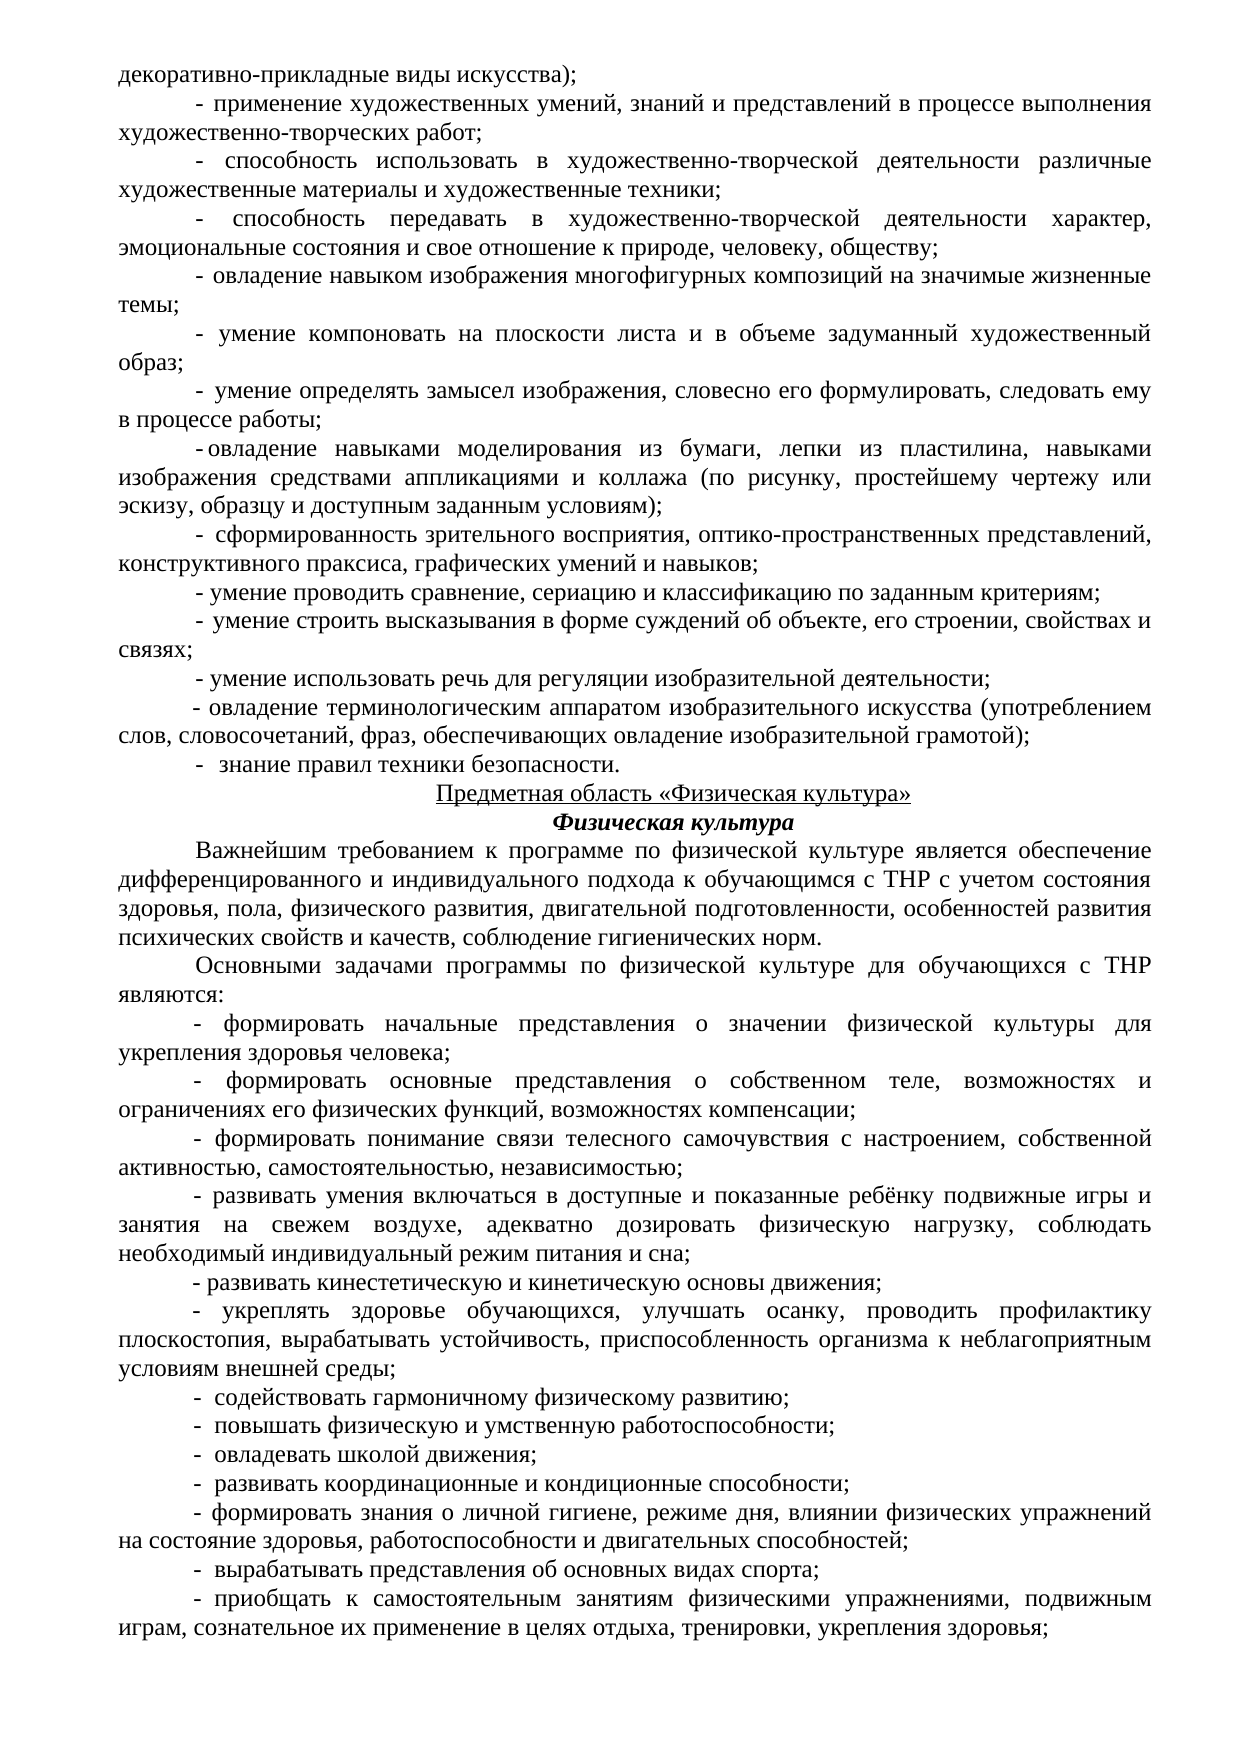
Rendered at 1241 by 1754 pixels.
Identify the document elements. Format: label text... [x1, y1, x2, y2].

list формировать основные представления о собственном теле, возможностях и ограничениях его физических функций, возможностях компенсации; [118, 1065, 1152, 1123]
text - укреплять здоровье обучающихся, улучшать осанку, проводить профилактику плоскостопия, вырабатывать устойчивость, приспособленность организма к неблагоприятным условиям внешней среды; [118, 1295, 1152, 1382]
text Физическая культура [118, 807, 1152, 835]
list применение художественных умений, знаний и представлений в процессе выполнения художественно-творческих работ; [118, 88, 1152, 145]
list формировать знания о личной гигиене, режиме дня, влиянии физических упражнений на состояние здоровья, работоспособности и двигательных способностей; [118, 1497, 1152, 1554]
list развивать координационные и кондиционные способности; [118, 1468, 1152, 1497]
list формировать начальные представления о значении физической культуры для укрепления здоровья человека; [118, 1008, 1152, 1065]
list умение компоновать на плоскости листа и в объеме задуманный художественный образ; [118, 318, 1152, 375]
list овладевать школой движения; [118, 1439, 1152, 1468]
text - умение проводить сравнение, сериацию и классификацию по заданным критериям; [195, 577, 1152, 605]
text Основными задачами программы по физической культуре для обучающихся с ТНР являются: [118, 950, 1152, 1008]
list способность передавать в художественно-творческой деятельности характер, эмоциональные состояния и свое отношение к природе, человеку, обществу; [118, 203, 1152, 260]
list сформированность зрительного восприятия, оптико-пространственных представлений, конструктивного праксиса, графических умений и навыков; [118, 519, 1152, 577]
list овладение навыками моделирования из бумаги, лепки из пластилина, навыками изображения средствами аппликациями и коллажа (по рисунку, простейшему чертежу или эскизу, образцу и доступным заданным условиям); [118, 433, 1152, 519]
list содействовать гармоничному физическому развитию; [118, 1382, 1152, 1410]
text - умение использовать речь для регуляции изобразительной деятельности; [195, 663, 1152, 692]
list овладение навыком изображения многофигурных композиций на значимые жизненные темы; [118, 260, 1152, 318]
text - овладение терминологическим аппаратом изобразительного искусства (употреблением слов, словосочетаний, фраз, обеспечивающих овладение изобразительной грамотой); [118, 692, 1152, 749]
text Важнейшим требованием к программе по физической культуре является обеспечение дифференцированного и индивидуального подхода к обучающимся с ТНР с учетом состояния здоровья, пола, физического развития, двигательной подготовленности, особенностей развития психических свойств и качеств, соблюдение гигиенических норм. [118, 835, 1152, 950]
list формировать понимание связи телесного самочувствия с настроением, собственной активностью, самостоятельностью, независимостью; [118, 1123, 1152, 1180]
list знание правил техники безопасности. [118, 749, 1152, 778]
list вырабатывать представления об основных видах спорта; [118, 1554, 1152, 1583]
list способность использовать в художественно-творческой деятельности различные художественные материалы и художественные техники; [118, 145, 1152, 203]
list умение строить высказывания в форме суждений об объекте, его строении, свойствах и связях; [118, 605, 1152, 663]
list приобщать к самостоятельным занятиям физическими упражнениями, подвижным играм, сознательное их применение в целях отдыха, тренировки, укрепления здоровья; [118, 1583, 1152, 1640]
list умение определять замысел изображения, словесно его формулировать, следовать ему в процессе работы; [118, 375, 1152, 433]
list развивать умения включаться в доступные и показанные ребёнку подвижные игры и занятия на свежем воздухе, адекватно дозировать физическую нагрузку, соблюдать необходимый индивидуальный режим питания и сна; [118, 1180, 1152, 1267]
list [118, 59, 1152, 88]
text Предметная область «Физическая культура» [118, 778, 1152, 807]
text - развивать кинестетическую и кинетическую основы движения; [148, 1267, 1152, 1295]
list повышать физическую и умственную работоспособности; [118, 1410, 1152, 1439]
